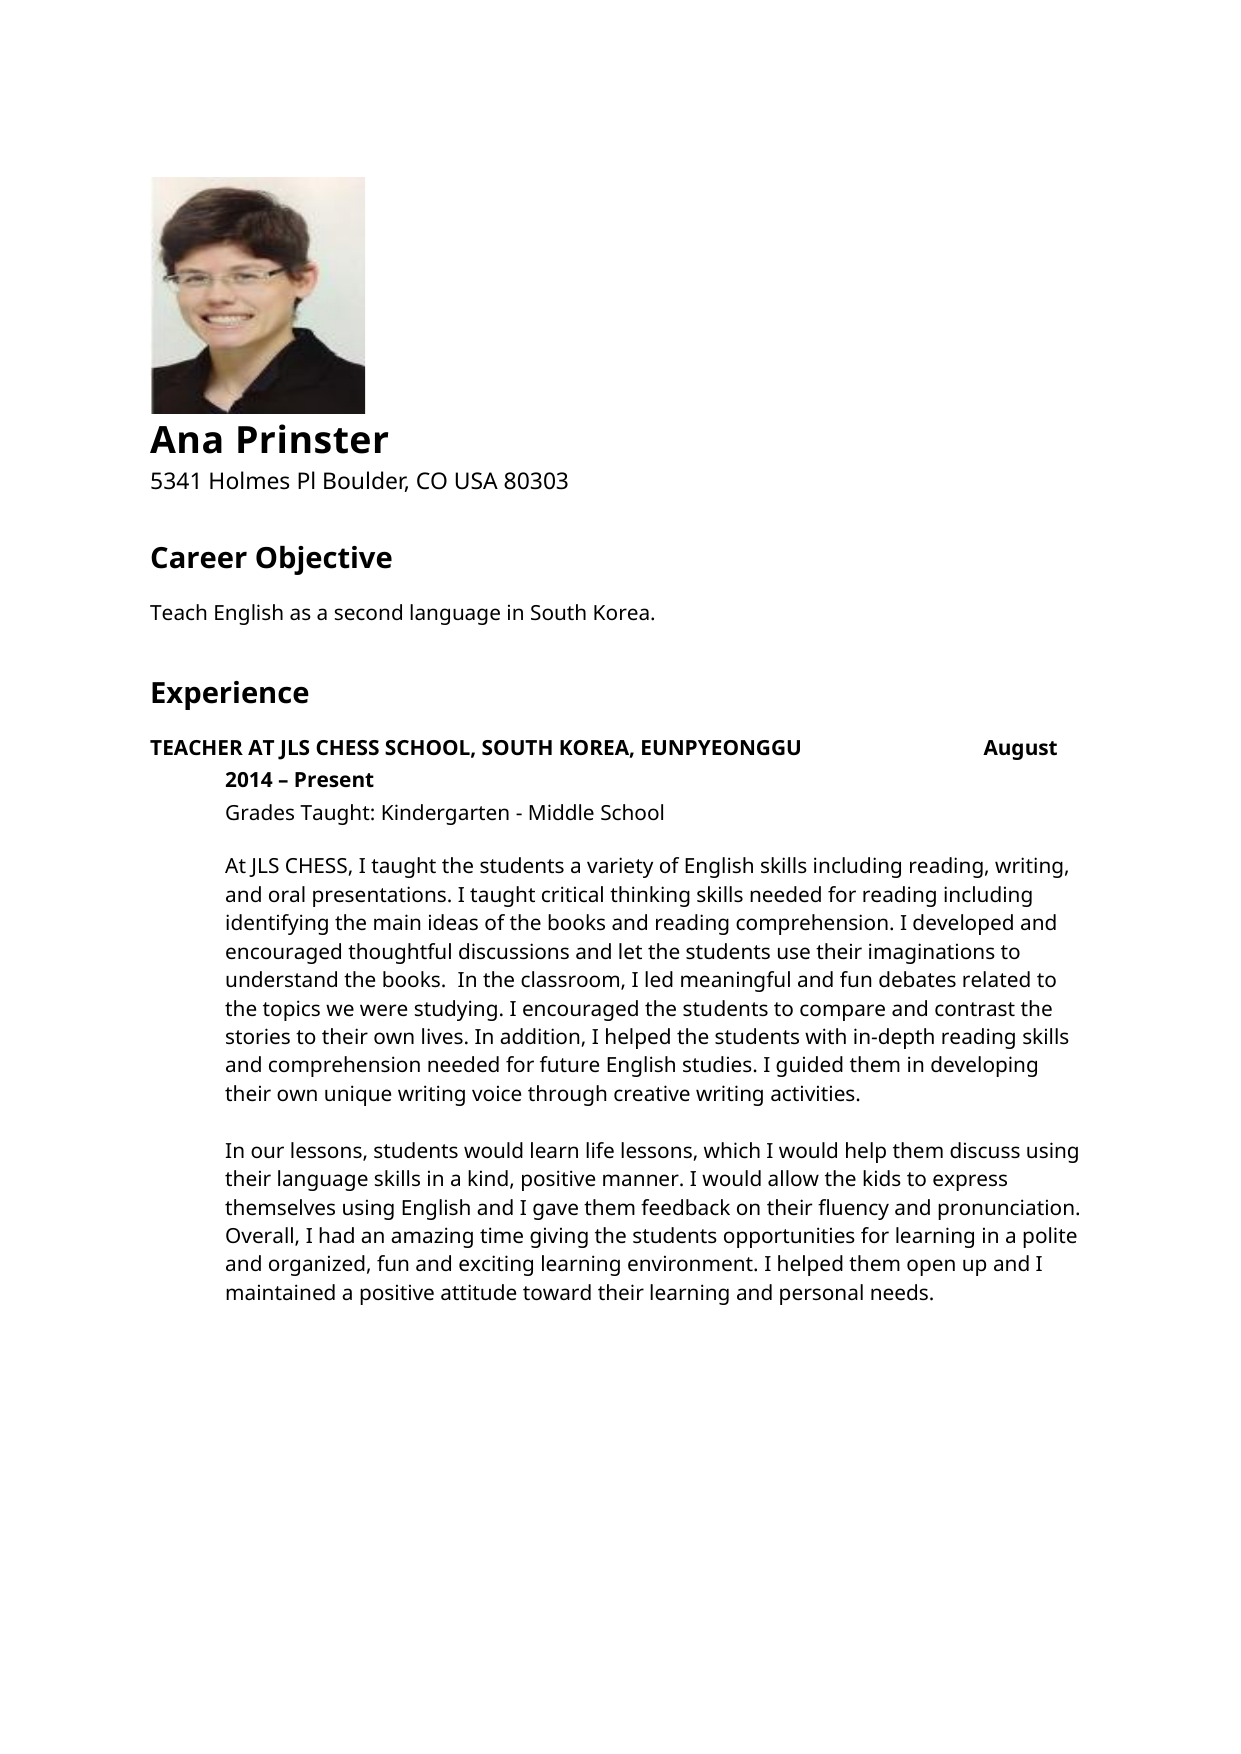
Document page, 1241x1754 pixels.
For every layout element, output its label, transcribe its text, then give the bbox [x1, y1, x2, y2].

list In our lessons, students would learn life lessons, which I would help them discuss using their language skills in a kind, positive manner. I would allow the kids to express themselves using English and I gave them feedback on their fluency and pronunciation. Overall, I had an amazing time giving the students opportunities for learning in a polite and organized, fun and exciting learning environment. I helped them open up and I maintained a positive attitude toward their learning and personal needs. [225, 1136, 1090, 1306]
list At JLS CHESS, I taught the students a variety of English skills including reading, writing, and oral presentations. I taught critical thinking skills needed for reading including identifying the main ideas of the books and reading comprehension. I developed and encouraged thoughtful discussions and let the students use their imaginations to understand the books. In the classroom, I led meaningful and fun debates related to the topics we were studying. I encouraged the students to compare and contrast the stories to their own lives. In addition, I helped the students with in-depth reading skills and comprehension needed for future English studies. I guided them in developing their own unique writing voice through creative writing activities. [225, 851, 1090, 1107]
text TEACHER AT JLS CHESS SCHOOL, SOUTH KOREA, EUNPYEONGGU August 2014 – Present Grades Taught: Kindergarten - Middle School [150, 733, 1090, 826]
subtitle Experience [150, 672, 1090, 712]
text 5341 Holmes Pl Boulder, CO USA 80303 [150, 464, 1090, 496]
subtitle Career Objective [150, 537, 1090, 577]
title Ana Prinster [150, 413, 1090, 464]
picture [150, 177, 366, 414]
